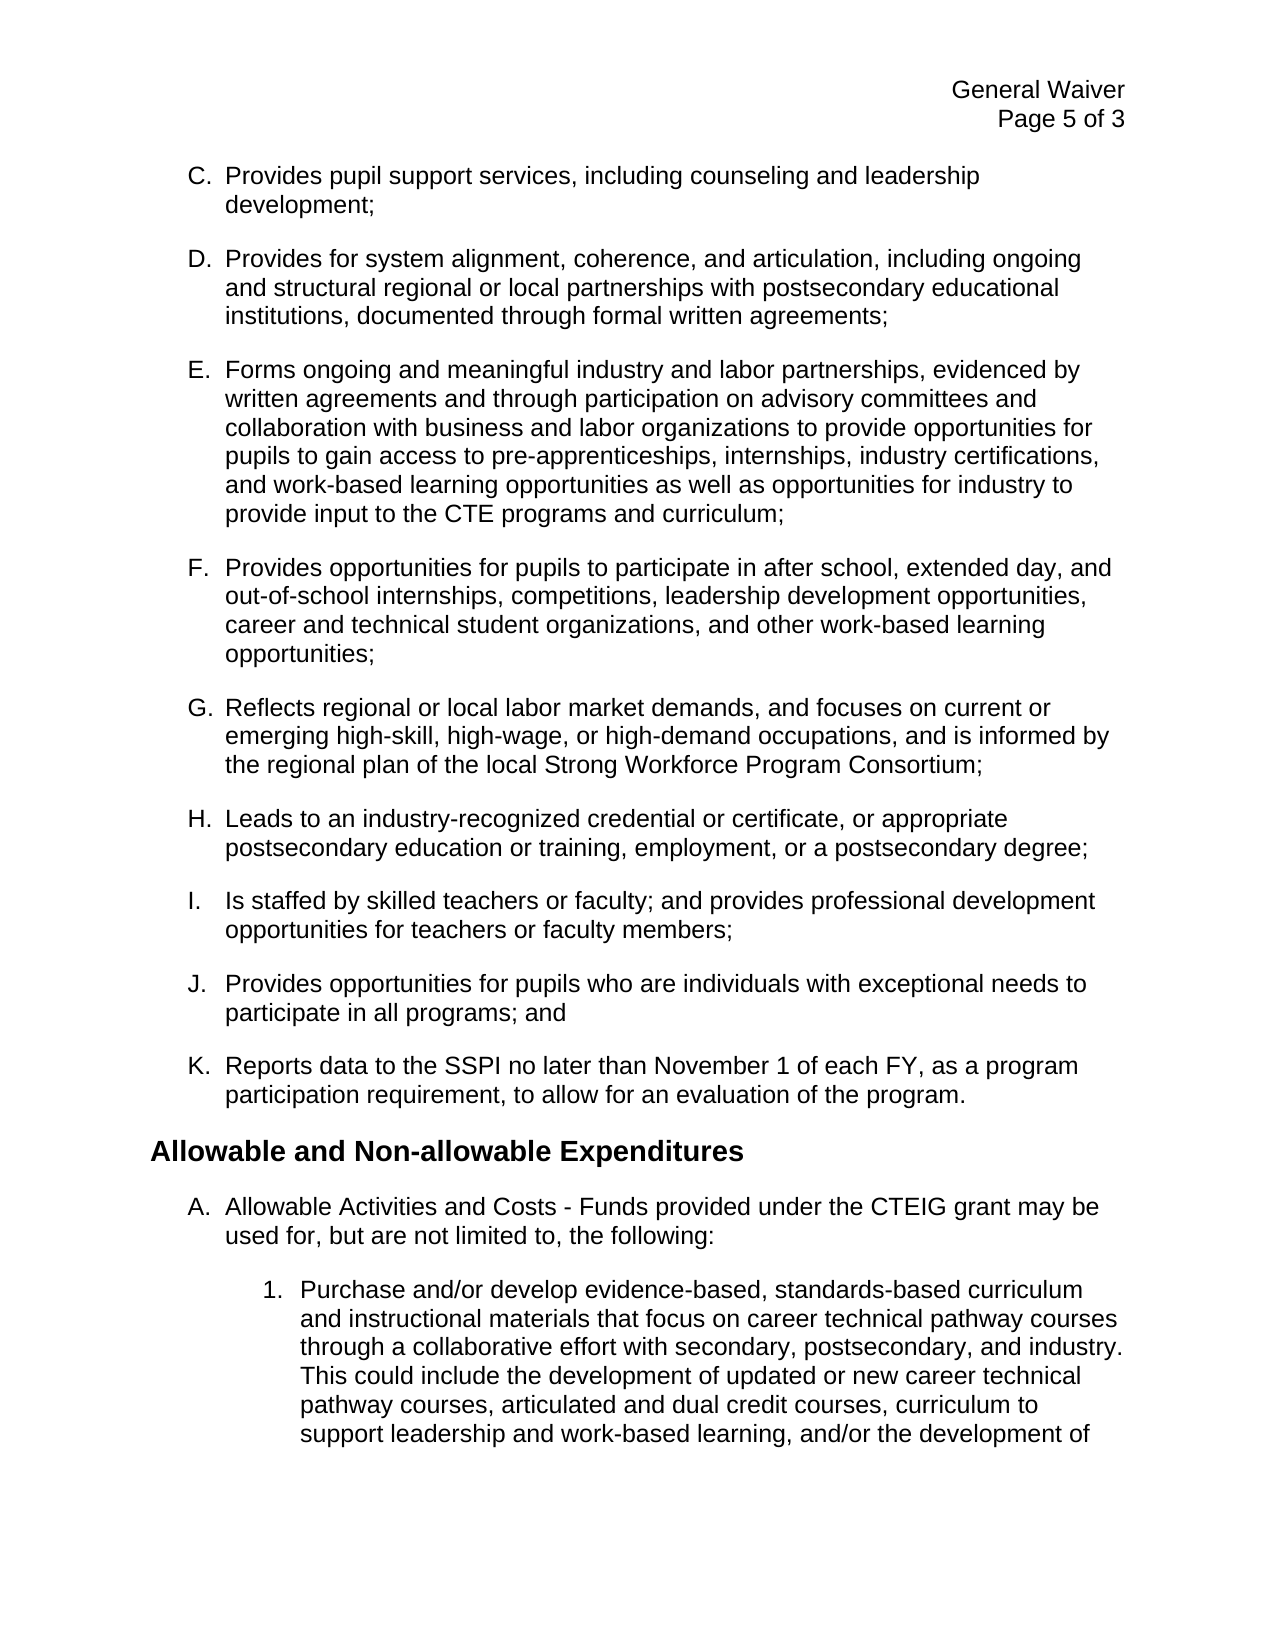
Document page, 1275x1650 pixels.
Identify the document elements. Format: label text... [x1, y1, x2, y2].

list Provides for system alignment, coherence, and articulation, including ongoing and structural regional or local partnerships with postsecondary educational institutions, documented through formal written agreements; [187, 244, 1125, 330]
list Reflects regional or local labor market demands, and focuses on current or emerging high-skill, high-wage, or high-demand occupations, and is informed by the regional plan of the local Strong Workforce Program Consortium; [187, 692, 1125, 779]
list Allowable Activities and Costs - Funds provided under the CTEIG grant may be used for, but are not limited to, the following: [187, 1192, 1125, 1250]
list Leads to an industry-recognized credential or certificate, or appropriate postsecondary education or training, employment, or a postsecondary degree; [187, 804, 1125, 861]
list Provides opportunities for pupils who are individuals with exceptional needs to participate in all programs; and [187, 969, 1125, 1026]
list Reports data to the SSPI no later than November 1 of each FY, as a program participation requirement, to allow for an evaluation of the program. [187, 1051, 1125, 1109]
list Provides opportunities for pupils to participate in after school, extended day, and out-of-school internships, competitions, leadership development opportunities, career and technical student organizations, and other work-based learning opportunities; [187, 552, 1125, 667]
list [262, 1275, 1125, 1447]
list Is staffed by skilled teachers or faculty; and provides professional development opportunities for teachers or faculty members; [187, 886, 1125, 944]
list Forms ongoing and meaningful industry and labor partnerships, evidenced by written agreements and through participation on advisory committees and collaboration with business and labor organizations to provide opportunities for pupils to gain access to pre-apprenticeships, internships, industry certifications, and work-based learning opportunities as well as opportunities for industry to provide input to the CTE programs and curriculum; [187, 355, 1125, 527]
list Provides pupil support services, including counseling and leadership development; [187, 161, 1125, 219]
subtitle Allowable and Non-allowable Expenditures [150, 1134, 1125, 1167]
